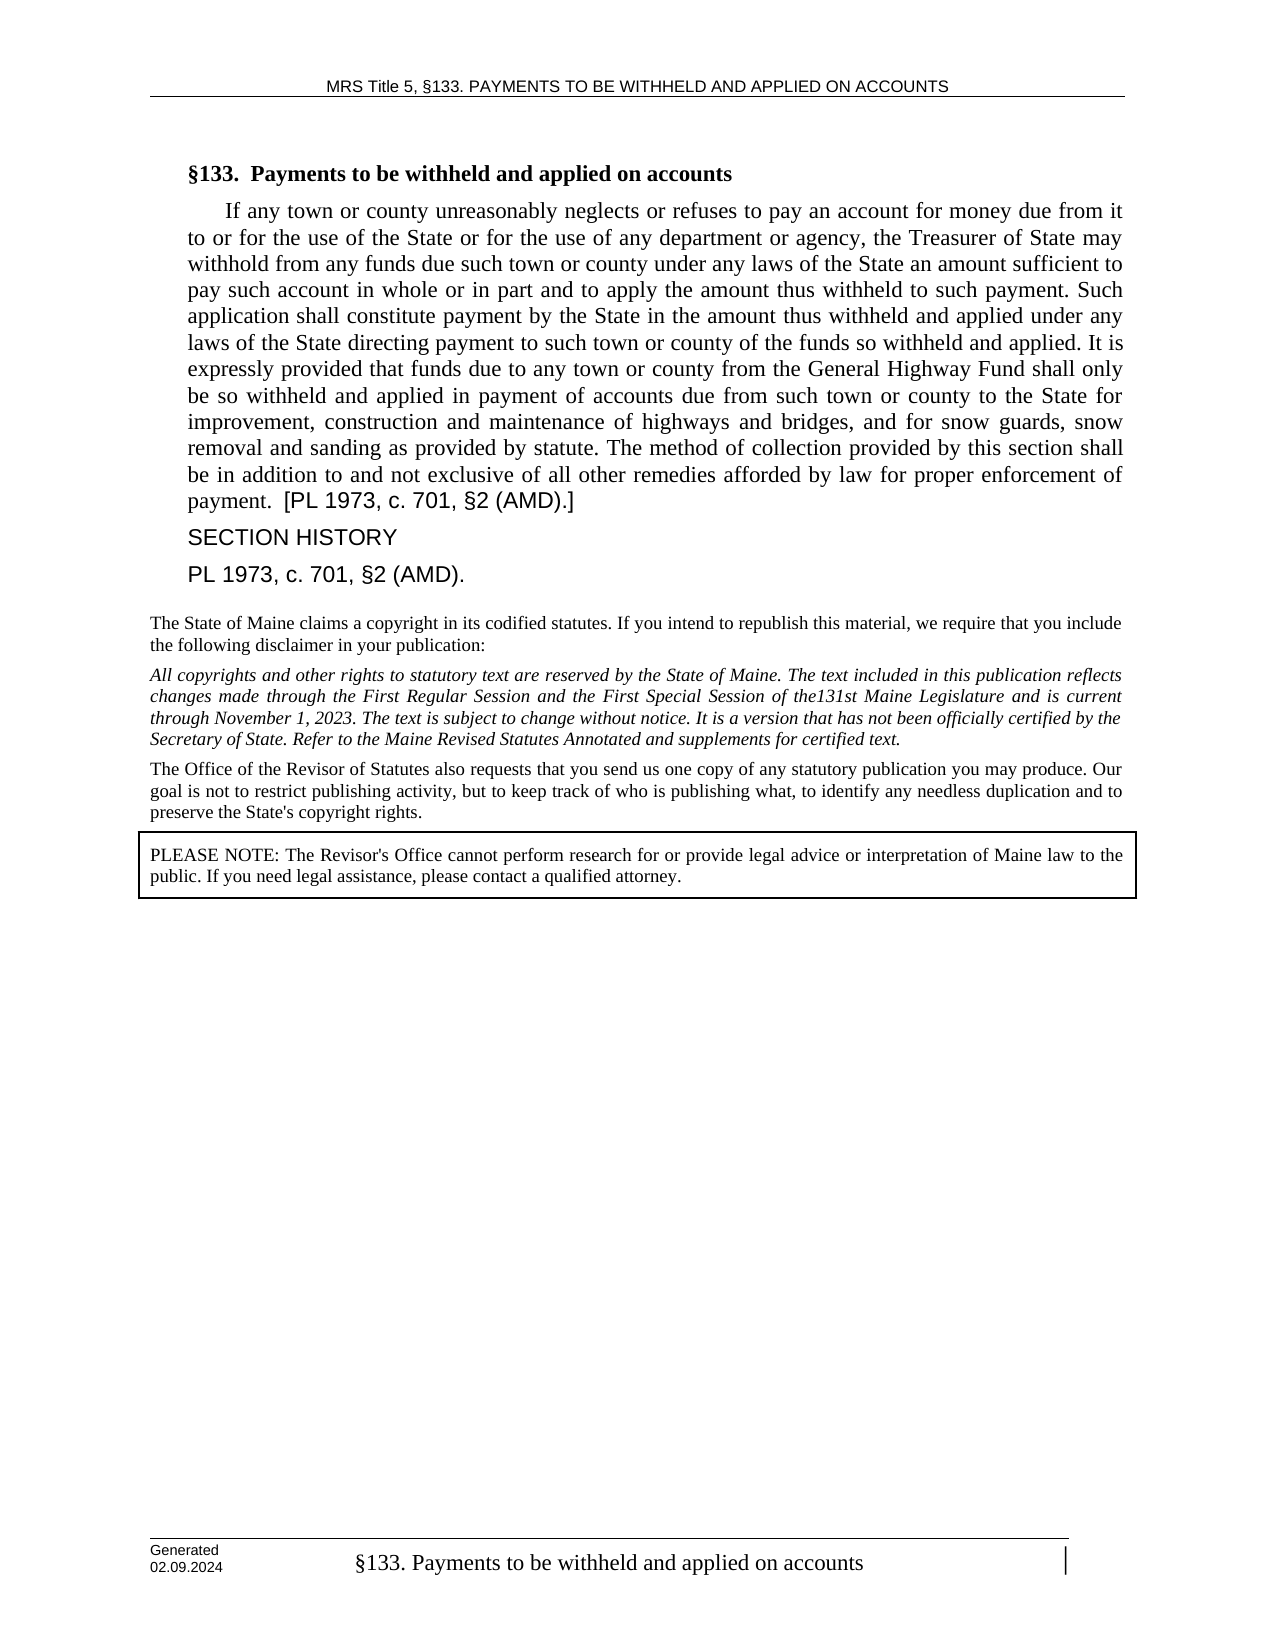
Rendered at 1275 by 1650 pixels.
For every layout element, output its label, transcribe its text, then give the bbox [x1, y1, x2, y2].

text PL 1973, c. 701, §2 (AMD). [187, 561, 1125, 587]
text PLEASE NOTE: The Revisor's Office cannot perform research for or provide legal advice or interpretation of Maine law to the public. If you need legal assistance, please contact a qualified attorney. [140, 833, 1135, 897]
text If any town or county unreasonably neglects or refuses to pay an account for money due from it to or for the use of the State or for the use of any department or agency, the Treasurer of State may withhold from any funds due such town or county under any laws of the State an amount sufficient to pay such account in whole or in part and to apply the amount thus withheld to such payment. Such application shall constitute payment by the State in the amount thus withheld and applied under any laws of the State directing payment to such town or county of the funds so withheld and applied. It is expressly provided that funds due to any town or county from the General Highway Fund shall only be so withheld and applied in payment of accounts due from such town or county to the State for improvement, construction and maintenance of highways and bridges, and for snow guards, snow removal and sanding as provided by statute. The method of collection provided by this section shall be in addition to and not exclusive of all other remedies afforded by law for proper enforcement of payment. [PL 1973, c. 701, §2 (AMD).] [187, 197, 1125, 513]
text The Office of the Revisor of Statutes also requests that you send us one copy of any statutory publication you may produce. Our goal is not to restrict publishing activity, but to keep track of who is publishing what, to identify any needless duplication and to preserve the State's copyright rights. [150, 758, 1125, 823]
text SECTION HISTORY [187, 524, 1125, 550]
text §133. Payments to be withheld and applied on accounts [187, 160, 1125, 187]
text The State of Maine claims a copyright in its codified statutes. If you intend to republish this material, we require that you include the following disclaimer in your publication: [150, 612, 1125, 655]
text All copyrights and other rights to statutory text are reserved by the State of Maine. The text included in this publication reflects changes made through the First Regular Session and the First Special Session of the131st Maine Legislature and is current through November 1, 2023 . The text is subject to change without notice. It is a version that has not been officially certified by the Secretary of State. Refer to the Maine Revised Statutes Annotated and supplements for certified text. [150, 663, 1125, 750]
